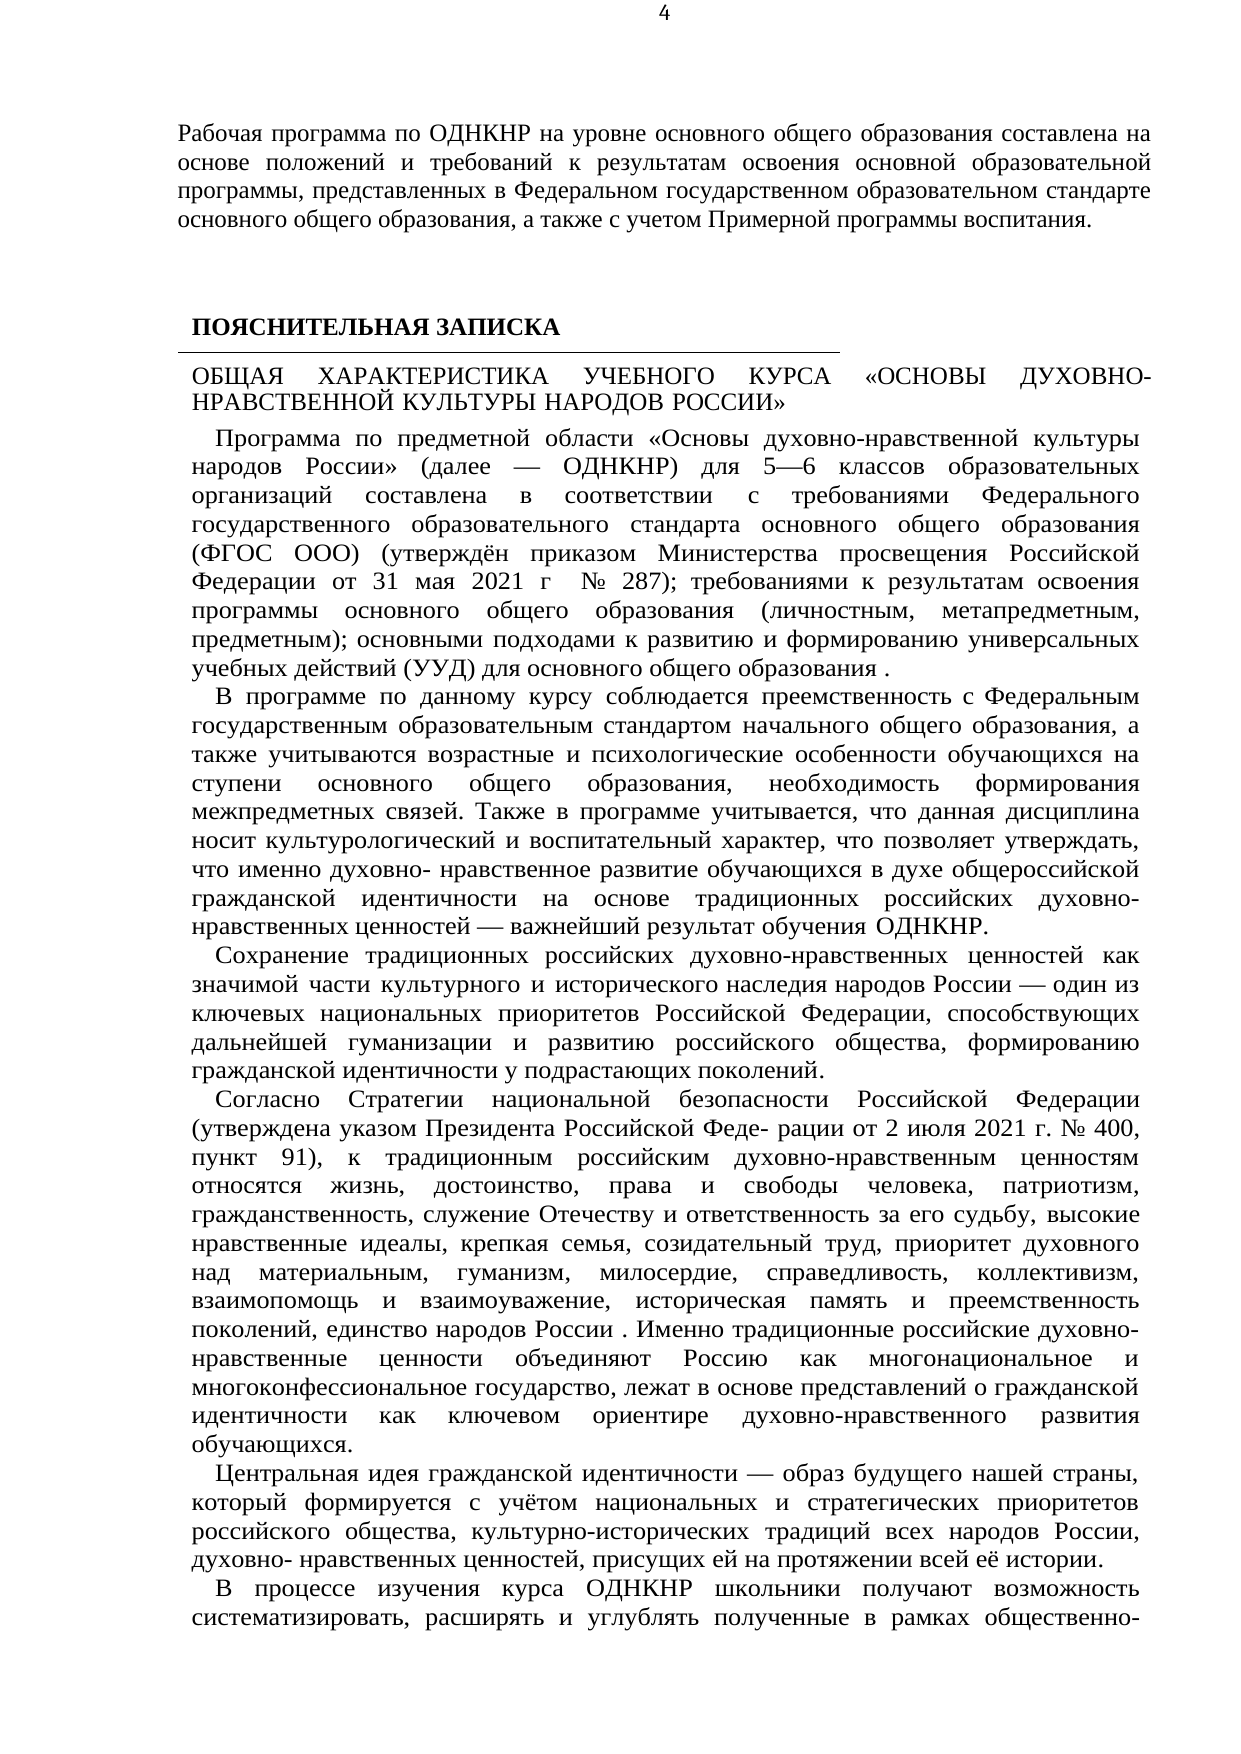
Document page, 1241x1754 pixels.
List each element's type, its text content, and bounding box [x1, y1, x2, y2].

subtitle Пояснительная запискА [192, 312, 1152, 340]
text В программе по данному курсу соблюдается преемственность с Федеральным государственным образовательным стандартом начального общего образования, а также учитываются возрастные и психологические особенности обучающихся на ступени основного общего образования, необходимость формирования межпредметных связей. Также в программе учитывается, что данная дисциплина носит культурологический и воспитательный характер, что позволяет утверждать, что именно духовно- нравственное развитие обучающихся в духе общероссийской гражданской идентичности на основе традиционных российских духовно-нравственных ценностей — важнейший результат обучения ОДНКНР. [191, 681, 1140, 940]
text Центральная идея гражданской идентичности — образ будущего нашей страны, который формируется с учётом национальных и стратегических приоритетов российского общества, культурно-исторических традиций всех народов России, духовно- нравственных ценностей, присущих ей на протяжении всей её истории. [191, 1458, 1140, 1573]
text Программа по предметной области «Основы духовно-нравственной культуры народов России» (далее — ОДНКНР) для 5—6 классов образовательных организаций составлена в соответствии с требованиями Федерального государственного образовательного стандарта основного общего образования (ФГОС ООО) (утверждён приказом Министерства просвещения Российской Федерации от 31 мая 2021 г № 287); требованиями к результатам освоения программы основного общего образования (личностным, метапредметным, предметным); основными подходами к развитию и формированию универсальных учебных действий (УУД) для основного общего образования . [191, 423, 1140, 681]
text Сохранение традиционных российских духовно-нравственных ценностей как значимой части культурного и исторического наследия народов России — один из ключевых национальных приоритетов Российской Федерации, способствующих дальнейшей гуманизации и развитию российского общества, формированию гражданской идентичности у подрастающих поколений. [191, 940, 1140, 1084]
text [191, 1573, 1140, 1631]
text Рабочая программа по ОДНКНР на уровне основного общего образования составлена на основе положений и требований к результатам освоения основной образовательной программы, представленных в Федеральном государственном образовательном стандарте основного общего образования, а также с учетом Примерной программы воспитания. [177, 118, 1152, 233]
subtitle Общая характеристика учебного курса «Основы духовно- нравственной культуры народов России» [192, 364, 1152, 416]
text Согласно Стратегии национальной безопасности Российской Федерации (утверждена указом Президента Российской Феде- рации от 2 июля 2021 г. № 400, пункт 91), к традиционным российским духовно-нравственным ценностям относятся жизнь, достоинство, права и свободы человека, патриотизм, гражданственность, служение Отечеству и ответственность за его судьбу, высокие нравственные идеалы, крепкая семья, созидательный труд, приоритет духовного над материальным, гуманизм, милосердие, справедливость, коллективизм, взаимопомощь и взаимоуважение, историческая память и преемственность поколений, единство народов России . Именно традиционные российские духовно-нравственные ценности объединяют Россию как многонациональное и многоконфессиональное государство, лежат в основе представлений о гражданской идентичности как ключевом ориентире духовно-нравственного развития обучающихся. [191, 1084, 1140, 1458]
